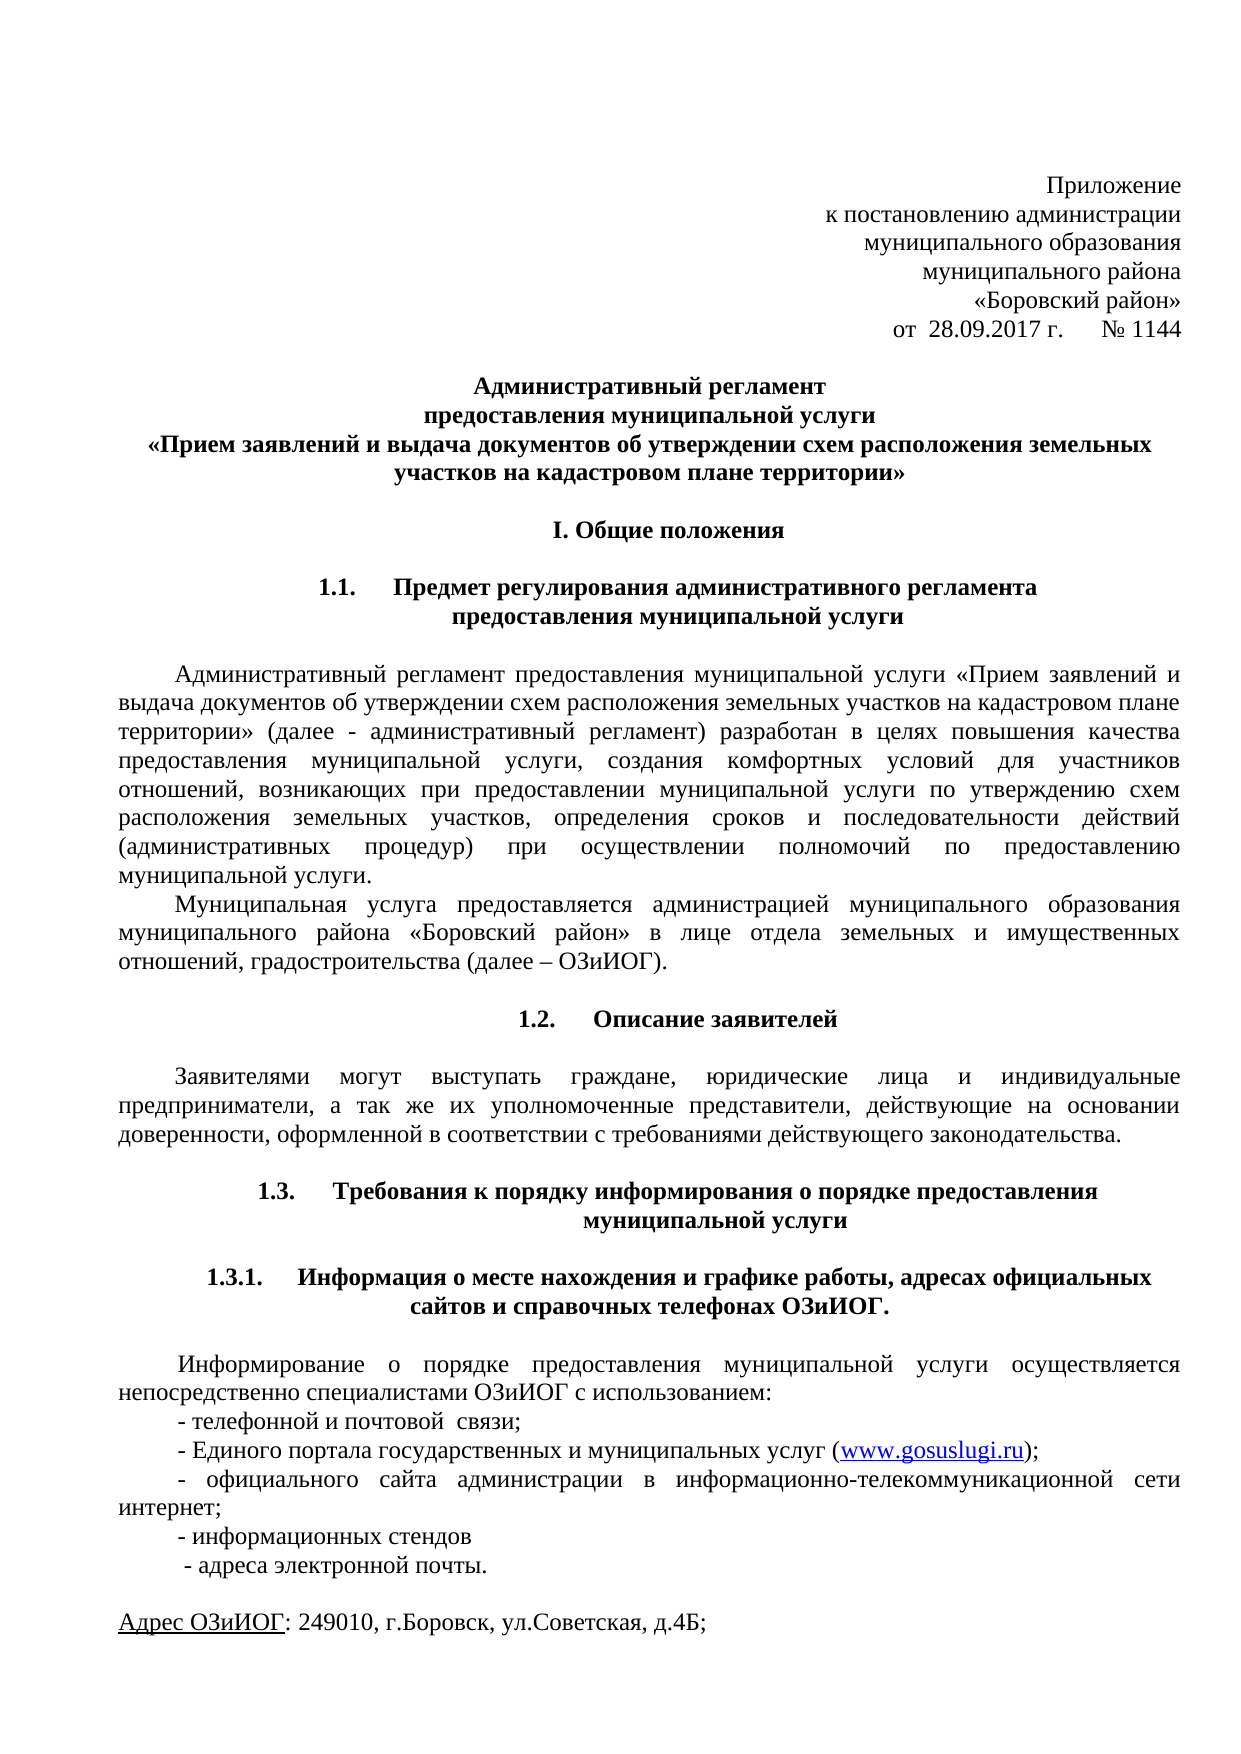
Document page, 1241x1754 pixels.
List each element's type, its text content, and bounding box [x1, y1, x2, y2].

title Административный регламент предоставления муниципальной услуги «Прием заявлений и выдача документов об утверждении схем расположения земельных участков на кадастровом плане территории» (далее - административный регламент) разработан в целях повышения качества предоставления муниципальной услуги, создания комфортных условий для участников отношений, возникающих при предоставлении муниципальной услуги по утверждению схем расположения земельных участков, определения сроков и последовательности действий (административных процедур) при осуществлении полномочий по предоставлению муниципальной услуги. [118, 659, 1181, 889]
list Требования к порядку информирования о порядке предоставления муниципальной услуги [174, 1176, 1181, 1234]
text Информирование о порядке предоставления муниципальной услуги осуществляется непосредственно специалистами ОЗиИОГ с использованием: [118, 1349, 1181, 1406]
text Приложение [118, 170, 1181, 199]
text Адрес ОЗиИОГ: .Боровск, ул.Советская, д.4Б; [118, 1607, 1181, 1636]
title предоставления муниципальной услуги [118, 400, 1181, 429]
text муниципального района [118, 256, 1181, 285]
text - адреса электронной почты. [118, 1550, 1181, 1579]
text - информационных стендов [118, 1521, 1181, 1550]
text - телефонной и почтовой связи; [118, 1406, 1181, 1435]
text «Боровский район» [118, 285, 1181, 314]
text муниципального образования [118, 227, 1181, 256]
list Информация о месте нахождения и графике работы, адресах официальных сайтов и справочных телефонах ОЗиИОГ. [118, 1262, 1181, 1320]
text Общие положения [156, 515, 1181, 544]
title Административный регламент [118, 371, 1181, 400]
text - официального сайта администрации в информационно-телекоммуникационной сети интернет; [118, 1464, 1181, 1521]
text предоставления муниципальной услуги [174, 601, 1181, 630]
title «Прием заявлений и выдача документов об утверждении схем расположения земельных участков на кадастровом плане территории» [118, 429, 1181, 486]
list Описание заявителей [174, 1004, 1181, 1032]
text Муниципальная услуга предоставляется администрацией муниципального образования муниципального района «Боровский район» в лице отдела земельных и имущественных отношений, градостроительства (далее – ОЗиИОГ). [118, 889, 1181, 975]
list Предмет регулирования административного регламента [174, 572, 1181, 601]
text - Единого портала государственных и муниципальных услуг (www.gosuslugi.ru); [118, 1435, 1181, 1464]
text к постановлению администрации [118, 199, 1181, 227]
text Заявителями могут выступать граждане, юридические лица и индивидуальные предприниматели, а так же их уполномоченные представители, действующие на основании доверенности, оформленной в соответствии с требованиями действующего законодательства. [118, 1061, 1181, 1147]
title от 28.09.2017 г. № 1144 [118, 314, 1181, 342]
